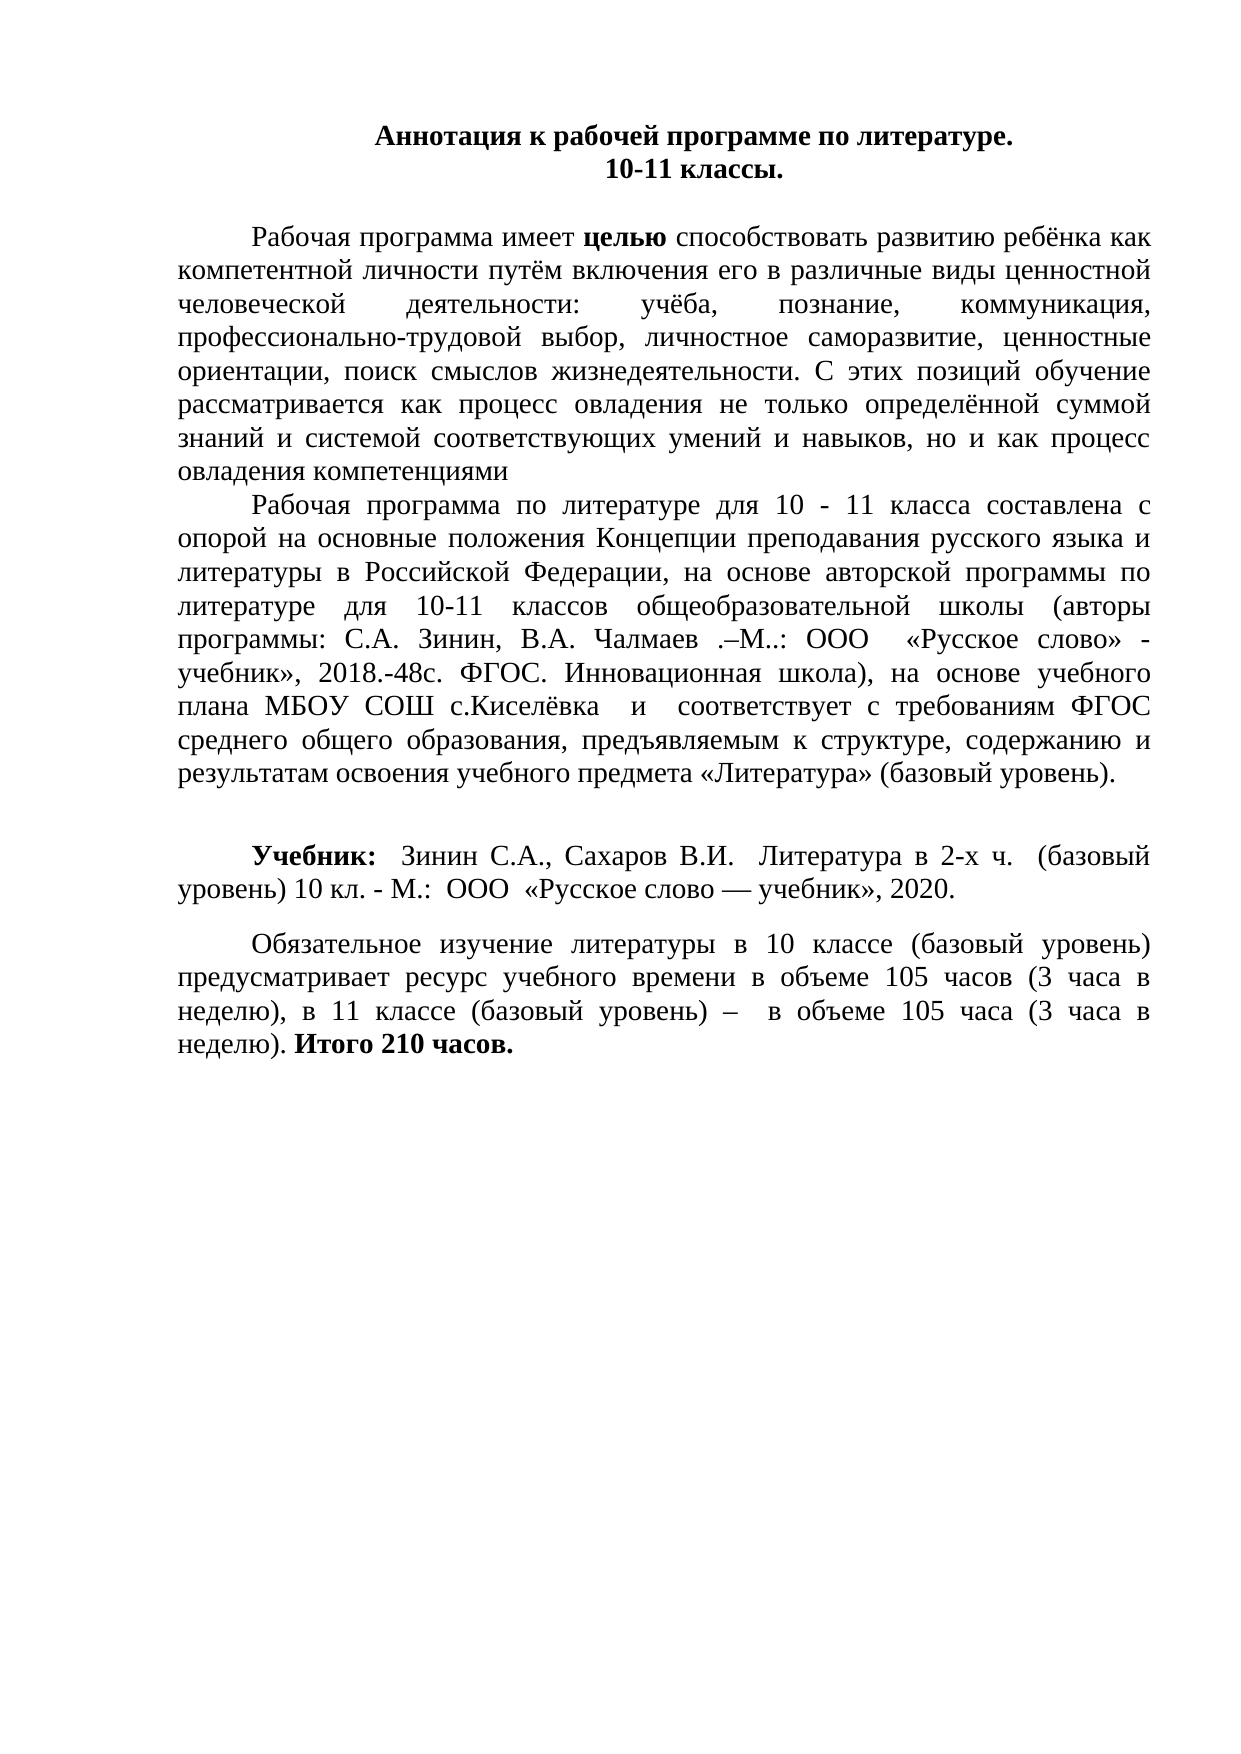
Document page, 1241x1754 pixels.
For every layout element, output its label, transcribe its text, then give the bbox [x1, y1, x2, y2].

text 10-11 классы. [177, 152, 1152, 185]
text Аннотация к рабочей программе по литературе. [177, 118, 1152, 152]
text Рабочая программа имеет целью способствовать развитию ребёнка как компетентной личности путём включения его в различные виды ценностной человеческой деятельности: учёба, познание, коммуникация, профессионально-трудовой выбор, личностное саморазвитие, ценностные ориентации, поиск смыслов жизнедеятельности. С этих позиций обучение рассматривается как процесс овладения не только определённой суммой знаний и системой соответствующих умений и навыков, но и как процесс овладения компетенциями [177, 219, 1152, 487]
text Обязательное изучение литературы в 10 классе (базовый уровень) предусматривает ресурс учебного времени в объеме 105 часов (3 часа в неделю), в 11 классе (базовый уровень) – в объеме 105 часа (3 часа в неделю). Итого 210 часов. [177, 926, 1152, 1060]
text Рабочая программа по литературе для 10 - 11 класса составлена с опорой на основные положения Концепции преподавания русского языка и литературы в Российской Федерации, на основе авторской программы по литературе для 10-11 классов общеобразовательной школы (авторы программы: С.А. Зинин, В.А. Чалмаев .–М..: ООО «Русское слово» - учебник», 2018.-48с. ФГОС. Инновационная школа), на основе учебного плана МБОУ СОШ с.Киселёвка и соответствует с требованиям ФГОС среднего общего образования, предъявляемым к структуре, содержанию и результатам освоения учебного предмета «Литература» (базовый уровень). [177, 487, 1152, 789]
text Учебник: Зинин С.А., Сахаров В.И. Литература в 2-х ч. (базовый уровень) 10 кл. - М.: ООО «Русское слово — учебник», 2020. [177, 838, 1152, 905]
